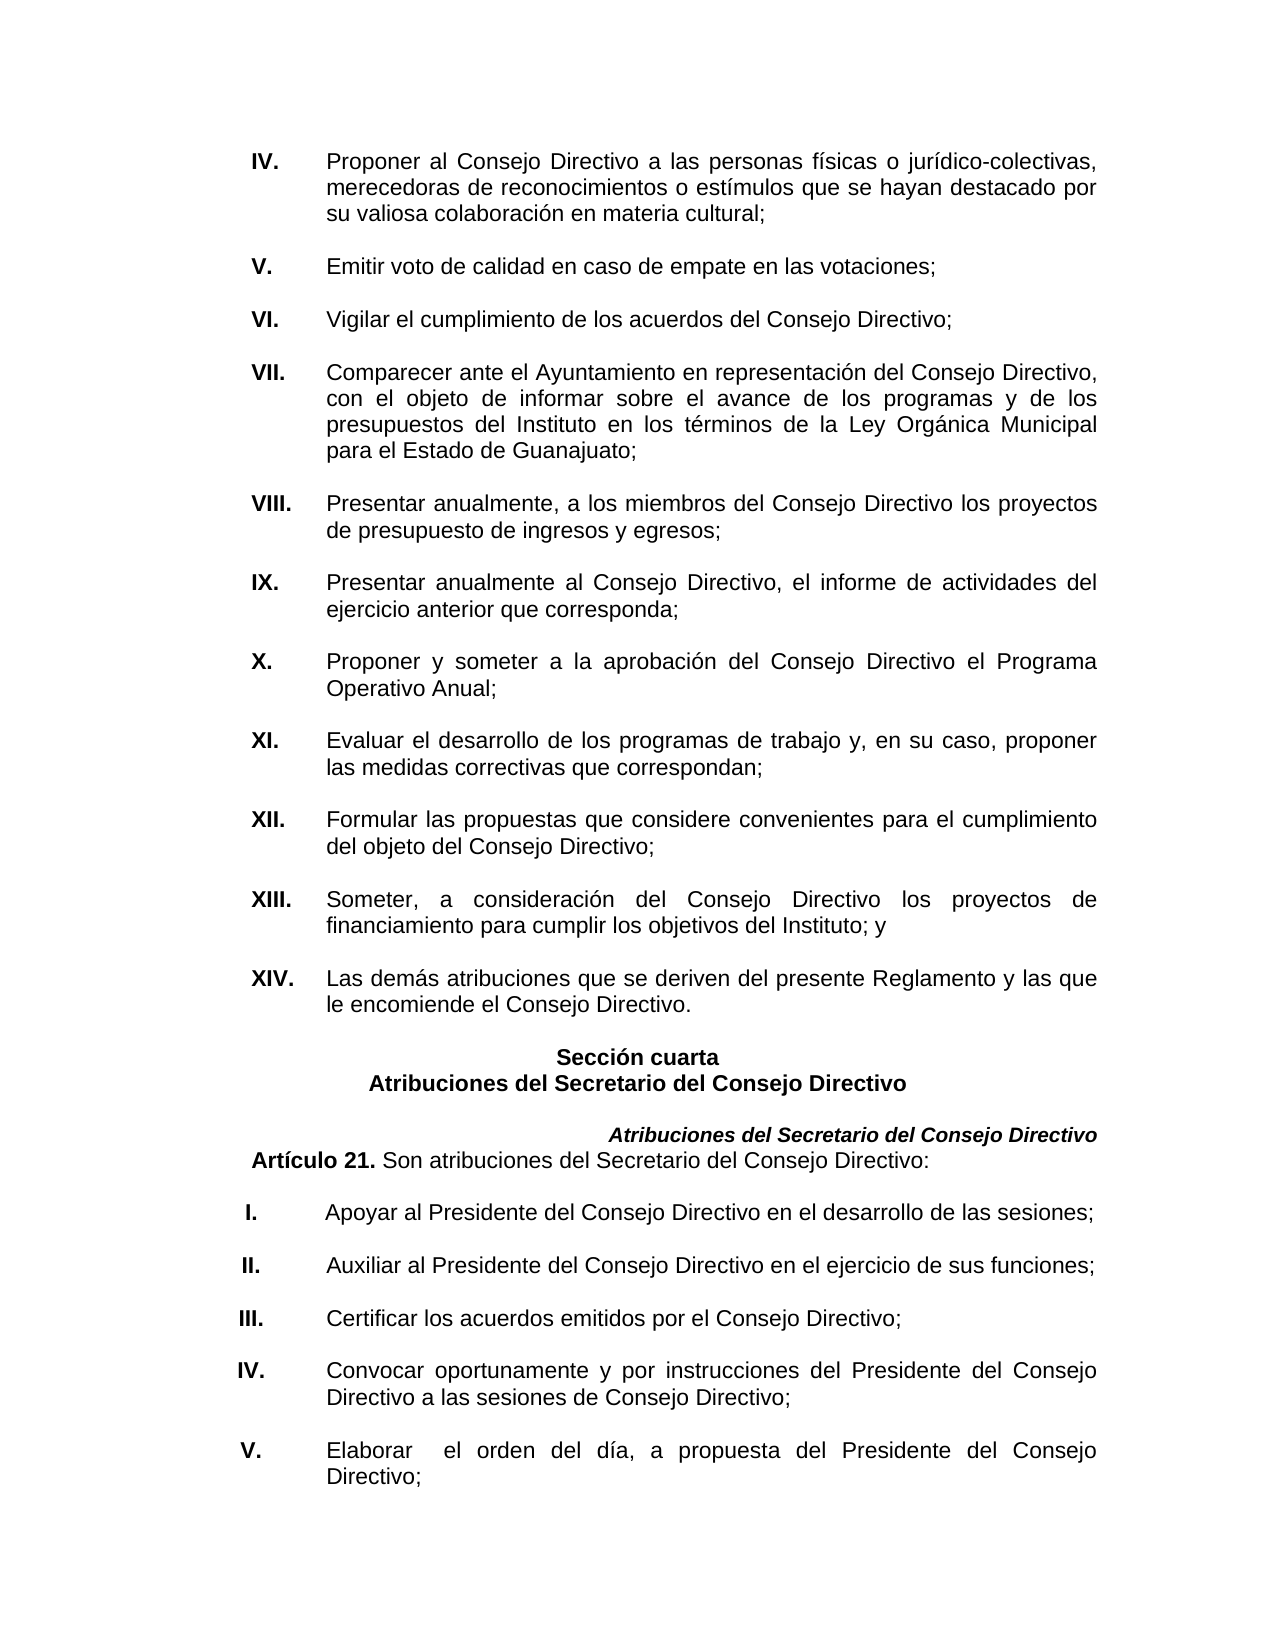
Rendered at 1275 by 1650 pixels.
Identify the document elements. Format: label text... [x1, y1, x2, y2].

list Certificar los acuerdos emitidos por el Consejo Directivo; [251, 1305, 1098, 1331]
list Proponer y someter a la aprobación del Consejo Directivo el Programa Operativo Anual; [251, 648, 1098, 701]
list Evaluar el desarrollo de los programas de trabajo y, en su caso, proponer las medidas correctivas que correspondan; [251, 727, 1098, 780]
text Sección cuarta [177, 1044, 1098, 1070]
list Apoyar al Presidente del Consejo Directivo en el desarrollo de las sesiones; [251, 1199, 1098, 1226]
list Elaborar el orden del día, a propuesta del Presidente del Consejo Directivo; [251, 1437, 1098, 1489]
list Someter, a consideración del Consejo Directivo los proyectos de financiamiento para cumplir los objetivos del Instituto; y [251, 886, 1098, 938]
text Atribuciones del Secretario del Consejo Directivo [177, 1070, 1098, 1096]
text Atribuciones del Secretario del Consejo Directivo [177, 1123, 1098, 1147]
list Presentar anualmente al Consejo Directivo, el informe de actividades del ejercicio anterior que corresponda; [251, 569, 1098, 622]
list Proponer al Consejo Directivo a las personas físicas o jurídico-colectivas, merecedoras de reconocimientos o estímulos que se hayan destacado por su valiosa colaboración en materia cultural; [251, 148, 1098, 227]
list Vigilar el cumplimiento de los acuerdos del Consejo Directivo; [251, 306, 1098, 332]
list Presentar anualmente, a los miembros del Consejo Directivo los proyectos de presupuesto de ingresos y egresos; [251, 490, 1098, 543]
list Comparecer ante el Ayuntamiento en representación del Consejo Directivo, con el objeto de informar sobre el avance de los programas y de los presupuestos del Instituto en los términos de la Ley Orgánica Municipal para el Estado de Guanajuato; [251, 358, 1098, 464]
text Artículo 21. Son atribuciones del Secretario del Consejo Directivo: [177, 1147, 1098, 1173]
list Emitir voto de calidad en caso de empate en las votaciones; [251, 253, 1098, 279]
list Auxiliar al Presidente del Consejo Directivo en el ejercicio de sus funciones; [251, 1252, 1098, 1278]
list Convocar oportunamente y por instrucciones del Presidente del Consejo Directivo a las sesiones de Consejo Directivo; [251, 1357, 1098, 1410]
list Las demás atribuciones que se deriven del presente Reglamento y las que le encomiende el Consejo Directivo. [251, 964, 1098, 1017]
list Formular las propuestas que considere convenientes para el cumplimiento del objeto del Consejo Directivo; [251, 806, 1098, 859]
